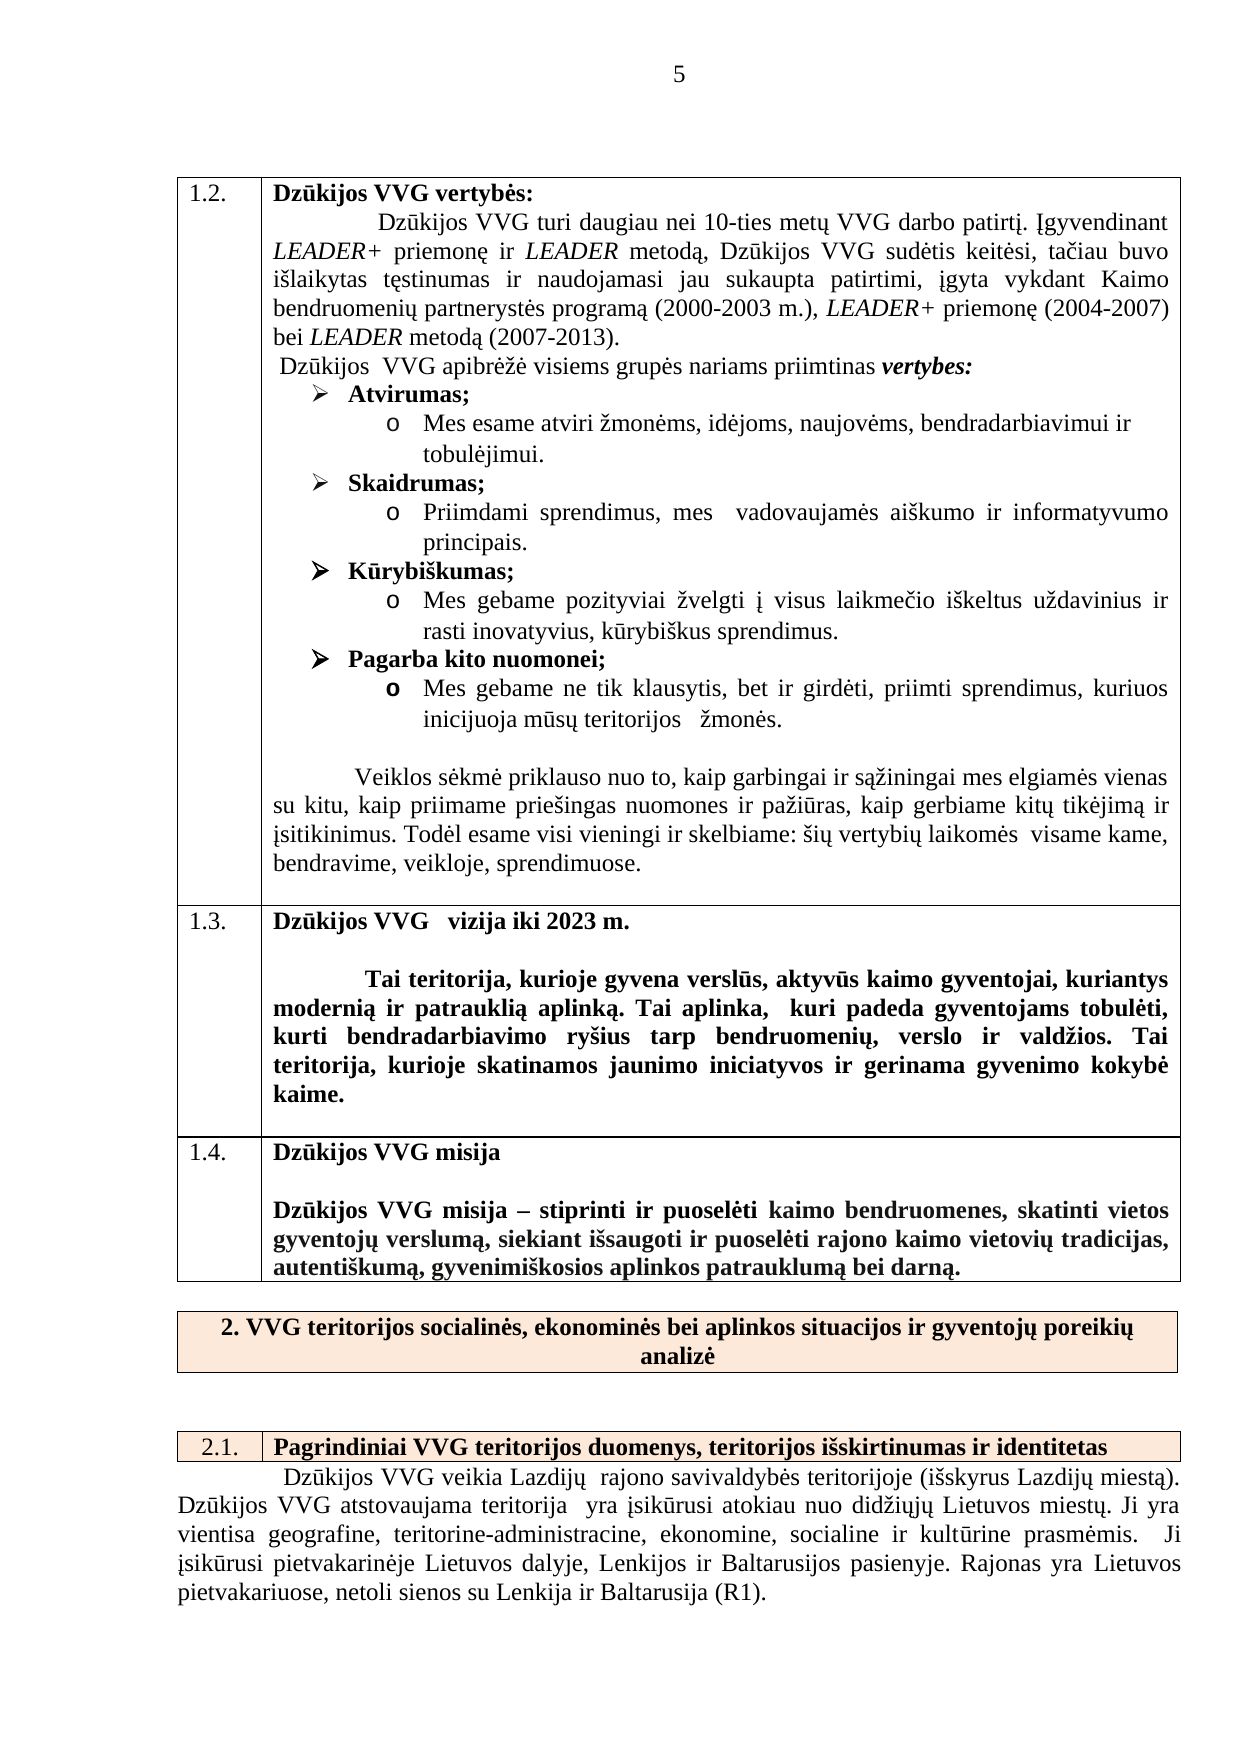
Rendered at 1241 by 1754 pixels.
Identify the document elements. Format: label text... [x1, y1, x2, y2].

table_cell Dzūkijos VVG misija Dzūkijos VVG misija – stiprinti ir puoselėti kaimo bendruomenes, skatinti vietos gyventojų verslumą, siekiant išsaugoti ir puoselėti rajono kaimo vietovių tradicijas, autentiškumą, gyvenimiškosios aplinkos patrauklumą bei darną. [262, 1138, 1180, 1281]
table_cell Dzūkijos VVG vertybės: Dzūkijos VVG turi daugiau nei 10-ties metų VVG darbo patirtį. Įgyvendinant LEADER+ priemonę ir LEADER metodą, Dzūkijos VVG sudėtis keitėsi, tačiau buvo išlaikytas tęstinumas ir naudojamasi jau sukaupta patirtimi, įgyta vykdant Kaimo bendruomenių partnerystės programą (2000-2003 m.), LEADER+ priemonę (2004-2007) bei LEADER metodą (2007-2013). Dzūkijos VVG apibrėžė visiems grupės nariams priimtinas vertybes: Atvirumas; Mes esame atviri žmonėms, idėjoms, naujovėms, bendradarbiavimui ir tobulėjimui. Skaidrumas; Priimdami sprendimus, mes vadovaujamės aiškumo ir informatyvumo principais. Kūrybiškumas; Mes gebame pozityviai žvelgti į visus laikmečio iškeltus uždavinius ir rasti inovatyvius, kūrybiškus sprendimus. Pagarba kito nuomonei; Mes gebame ne tik klausytis, bet ir girdėti, priimti sprendimus, kuriuos inicijuoja mūsų teritorijos žmonės. Veiklos sėkmė priklauso nuo to, kaip garbingai ir sąžiningai mes elgiamės vienas su kitu, kaip priimame priešingas nuomones ir pažiūras, kaip gerbiame kitų tikėjimą ir įsitikinimus. Todėl esame visi vieningi ir skelbiame: šių vertybių laikomės visame kame, bendravime, veikloje, sprendimuose. [262, 178, 1180, 905]
table_header Pagrindiniai VVG teritorijos duomenys, teritorijos išskirtinumas ir identitetas [263, 1432, 1180, 1461]
table_cell 1.2. [178, 178, 261, 905]
text Dzūkijos VVG veikia Lazdijų rajono savivaldybės teritorijoje (išskyrus Lazdijų miestą). Dzūkijos VVG atstovaujama teritorija yra įsikūrusi atokiau nuo didžiųjų Lietuvos miestų. Ji yra vientisa geografine, teritorine-administracine, ekonomine, socialine ir kultūrine prasmėmis. Ji įsikūrusi pietvakarinėje Lietuvos dalyje, Lenkijos ir Baltarusijos pasienyje. Rajonas yra Lietuvos pietvakariuose, netoli sienos su Lenkija ir Baltarusija (R1). [177, 1462, 1181, 1605]
table_cell 1.4. [178, 1138, 261, 1281]
table_header 2. VVG teritorijos socialinės, ekonominės bei aplinkos situacijos ir gyventojų poreikių analizė [178, 1312, 1177, 1372]
table_cell Dzūkijos VVG vizija iki 2023 m. Tai teritorija, kurioje gyvena verslūs, aktyvūs kaimo gyventojai, kuriantys modernią ir patrauklią aplinką. Tai aplinka, kuri padeda gyventojams tobulėti, kurti bendradarbiavimo ryšius tarp bendruomenių, verslo ir valdžios. Tai teritorija, kurioje skatinamos jaunimo iniciatyvos ir gerinama gyvenimo kokybė kaime. [262, 906, 1180, 1136]
table_cell 1.3. [178, 906, 261, 1136]
table_header 2.1. [178, 1432, 262, 1461]
